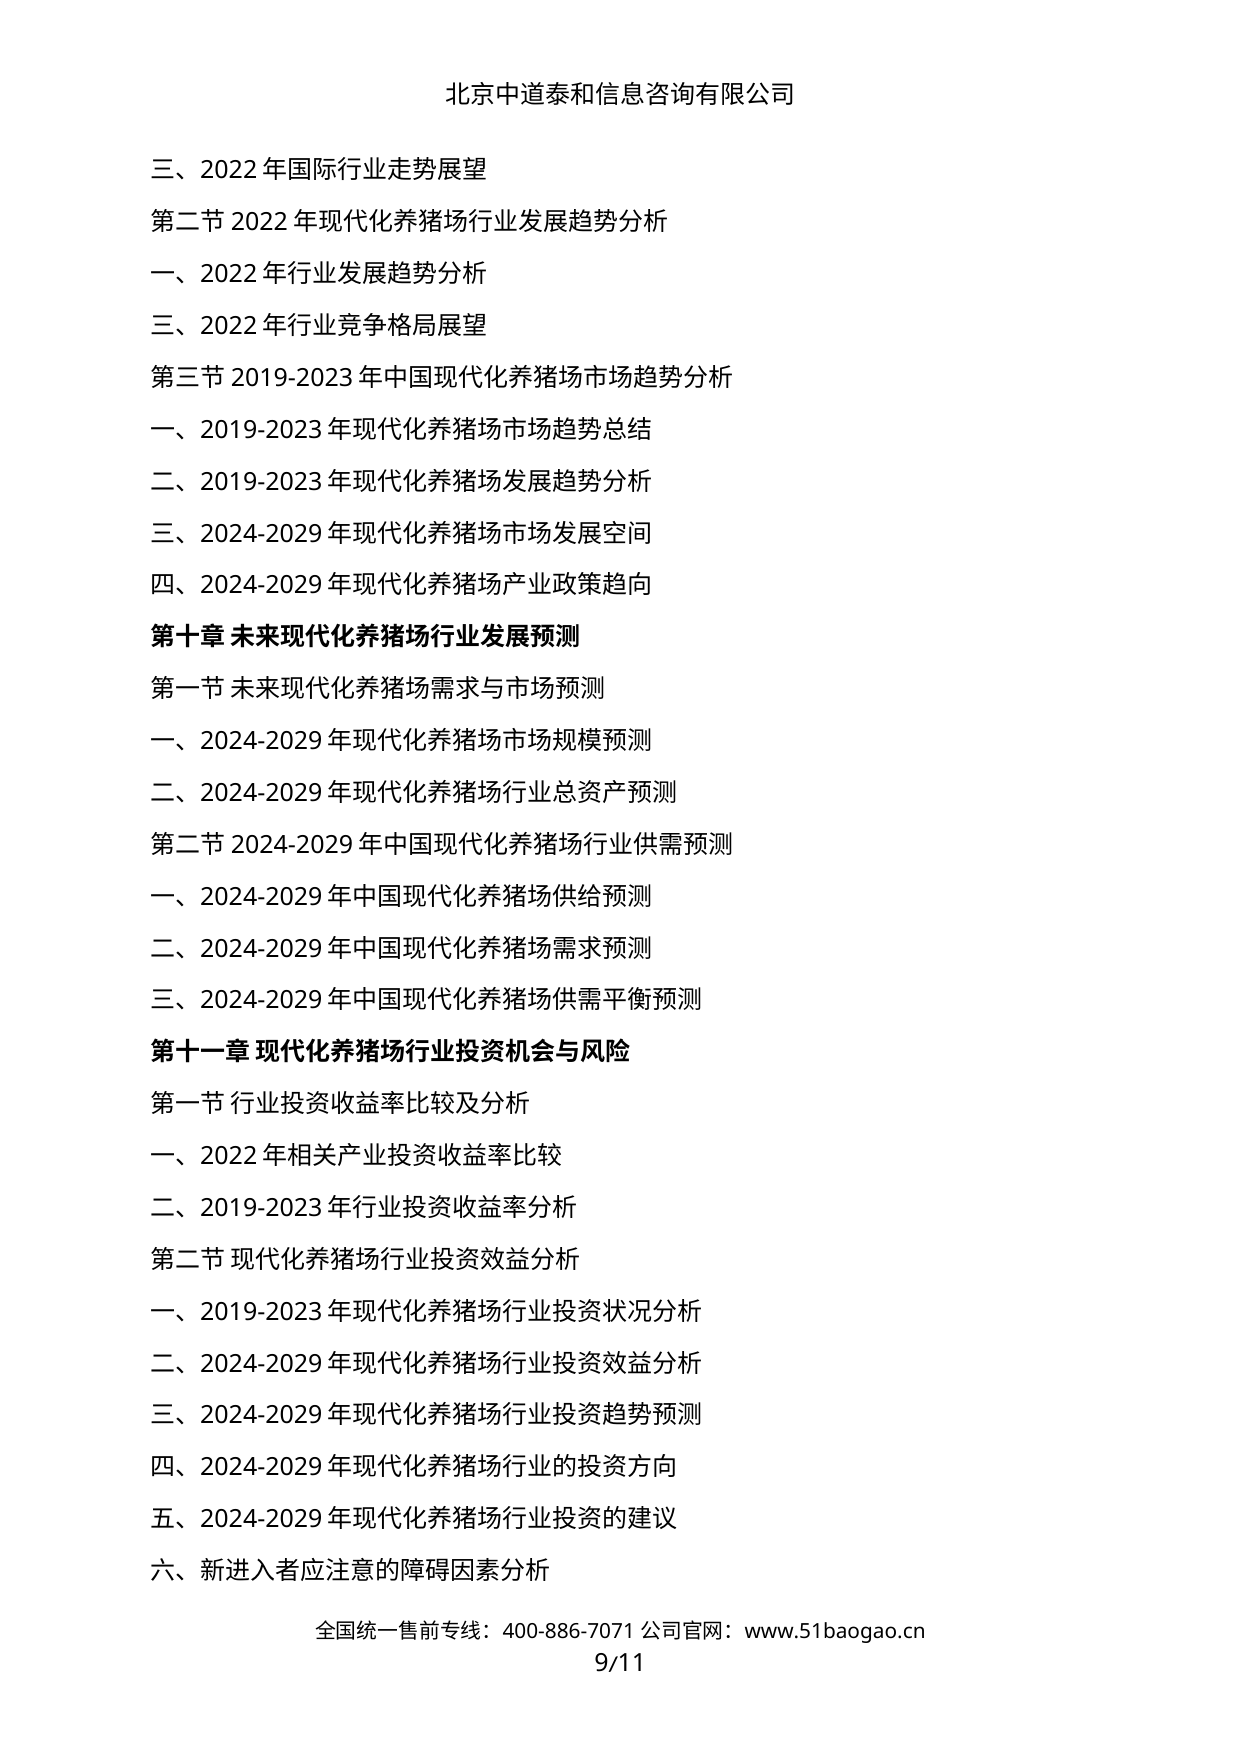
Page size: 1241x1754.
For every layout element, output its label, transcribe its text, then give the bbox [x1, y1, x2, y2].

text 一、2019-2023年现代化养猪场市场趋势总结 [150, 409, 1090, 446]
text 第二节 现代化养猪场行业投资效益分析 [150, 1239, 1090, 1276]
text 四、2024-2029年现代化养猪场行业的投资方向 [150, 1447, 1090, 1483]
text 一、2024-2029年中国现代化养猪场供给预测 [150, 876, 1090, 912]
text 第十一章 现代化养猪场行业投资机会与风险 [150, 1032, 1090, 1068]
text 三、2022年行业竞争格局展望 [150, 306, 1090, 342]
text 六、新进入者应注意的障碍因素分析 [150, 1551, 1090, 1587]
text 第二节 2022年现代化养猪场行业发展趋势分析 [150, 202, 1090, 238]
text 二、2019-2023年现代化养猪场发展趋势分析 [150, 461, 1090, 497]
text 第三节 2019-2023年中国现代化养猪场市场趋势分析 [150, 357, 1090, 394]
text 第二节 2024-2029年中国现代化养猪场行业供需预测 [150, 824, 1090, 861]
text 五、2024-2029年现代化养猪场行业投资的建议 [150, 1499, 1090, 1535]
text 一、2019-2023年现代化养猪场行业投资状况分析 [150, 1291, 1090, 1327]
text 第一节 行业投资收益率比较及分析 [150, 1084, 1090, 1120]
text 第一节 未来现代化养猪场需求与市场预测 [150, 669, 1090, 705]
text 四、2024-2029年现代化养猪场产业政策趋向 [150, 565, 1090, 601]
text 三、2024-2029年现代化养猪场行业投资趋势预测 [150, 1395, 1090, 1431]
text 三、2024-2029年现代化养猪场市场发展空间 [150, 513, 1090, 549]
text 一、2024-2029年现代化养猪场市场规模预测 [150, 721, 1090, 757]
text 一、2022年相关产业投资收益率比较 [150, 1136, 1090, 1172]
text 二、2024-2029年现代化养猪场行业投资效益分析 [150, 1343, 1090, 1379]
text 三、2022年国际行业走势展望 [150, 150, 1090, 186]
text 二、2024-2029年中国现代化养猪场需求预测 [150, 928, 1090, 964]
text 三、2024-2029年中国现代化养猪场供需平衡预测 [150, 980, 1090, 1016]
text 二、2024-2029年现代化养猪场行业总资产预测 [150, 772, 1090, 809]
text 一、2022年行业发展趋势分析 [150, 254, 1090, 290]
text 二、2019-2023年行业投资收益率分析 [150, 1187, 1090, 1224]
text 第十章 未来现代化养猪场行业发展预测 [150, 617, 1090, 653]
